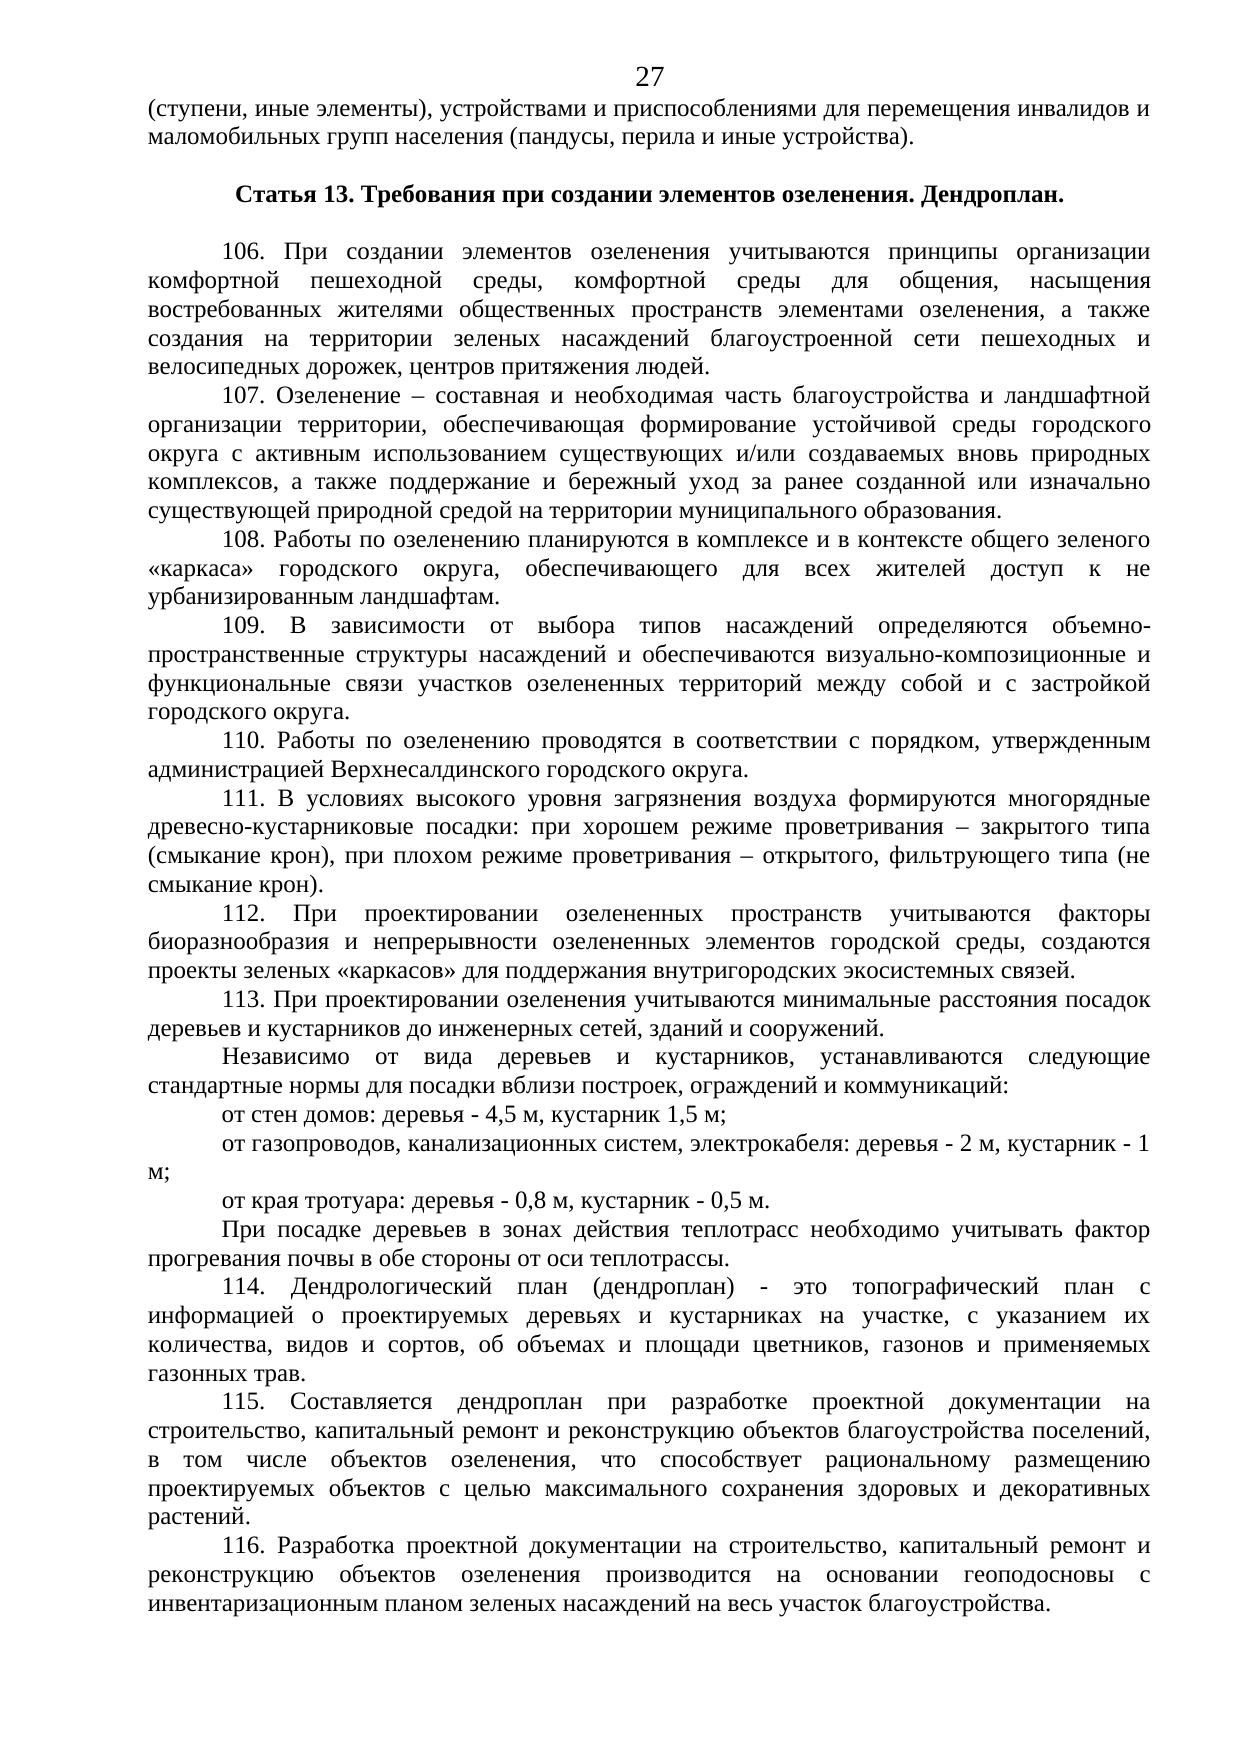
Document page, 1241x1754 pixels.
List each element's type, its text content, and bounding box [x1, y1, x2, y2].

text 111. В условиях высокого уровня загрязнения воздуха формируются многорядные древесно-кустарниковые посадки: при хорошем режиме проветривания – закрытого типа (смыкание крон), при плохом режиме проветривания – открытого, фильтрующего типа (не смыкание крон). [148, 783, 1152, 898]
text Независимо от вида деревьев и кустарников, устанавливаются следующие стандартные нормы для посадки вблизи построек, ограждений и коммуникаций: [148, 1041, 1152, 1099]
text 116. Разработка проектной документации на строительство, капитальный ремонт и реконструкцию объектов озеленения производится на основании геоподосновы с инвентаризационным планом зеленых насаждений на весь участок благоустройства. [148, 1530, 1152, 1616]
text от стен домов: деревья - 4,5 м, кустарник 1,5 м; [148, 1099, 1152, 1128]
text 112. При проектировании озелененных пространств учитываются факторы биоразнообразия и непрерывности озелененных элементов городской среды, создаются проекты зеленых «каркасов» для поддержания внутригородских экосистемных связей. [148, 898, 1152, 984]
text 107. Озеленение – составная и необходимая часть благоустройства и ландшафтной организации территории, обеспечивающая формирование устойчивой среды городского округа с активным использованием существующих и/или создаваемых вновь природных комплексов, а также поддержание и бережный уход за ранее созданной или изначально существующей природной средой на территории муниципального образования. [148, 380, 1152, 524]
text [148, 93, 1152, 150]
text 115. Составляется дендроплан при разработке проектной документации на строительство, капитальный ремонт и реконструкцию объектов благоустройства поселений, в том числе объектов озеленения, что способствует рациональному размещению проектируемых объектов с целью максимального сохранения здоровых и декоративных растений. [148, 1386, 1152, 1530]
text от края тротуара: деревья - 0,8 м, кустарник - 0,5 м. [148, 1185, 1152, 1214]
text Статья 13. Требования при создании элементов озеленения. Дендроплан. [148, 179, 1152, 208]
text При посадке деревьев в зонах действия теплотрасс необходимо учитывать фактор прогревания почвы в обе стороны от оси теплотрассы. [148, 1214, 1152, 1271]
text 110. Работы по озеленению проводятся в соответствии с порядком, утвержденным администрацией Верхнесалдинского городского округа. [148, 725, 1152, 783]
text 113. При проектировании озеленения учитываются минимальные расстояния посадок деревьев и кустарников до инженерных сетей, зданий и сооружений. [148, 984, 1152, 1041]
text 114. Дендрологический план (дендроплан) - это топографический план с информацией о проектируемых деревьях и кустарниках на участке, с указанием их количества, видов и сортов, об объемах и площади цветников, газонов и применяемых газонных трав. [148, 1271, 1152, 1386]
text 106. При создании элементов озеленения учитываются принципы организации комфортной пешеходной среды, комфортной среды для общения, насыщения востребованных жителями общественных пространств элементами озеленения, а также создания на территории зеленых насаждений благоустроенной сети пешеходных и велосипедных дорожек, центров притяжения людей. [148, 236, 1152, 380]
text 108. Работы по озеленению планируются в комплексе и в контексте общего зеленого «каркаса» городского округа, обеспечивающего для всех жителей доступ к не урбанизированным ландшафтам. [148, 524, 1152, 610]
text 109. В зависимости от выбора типов насаждений определяются объемно-пространственные структуры насаждений и обеспечиваются визуально-композиционные и функциональные связи участков озелененных территорий между собой и с застройкой городского округа. [148, 610, 1152, 725]
text от газопроводов, канализационных систем, электрокабеля: деревья - 2 м, кустарник - 1 м; [148, 1128, 1152, 1185]
